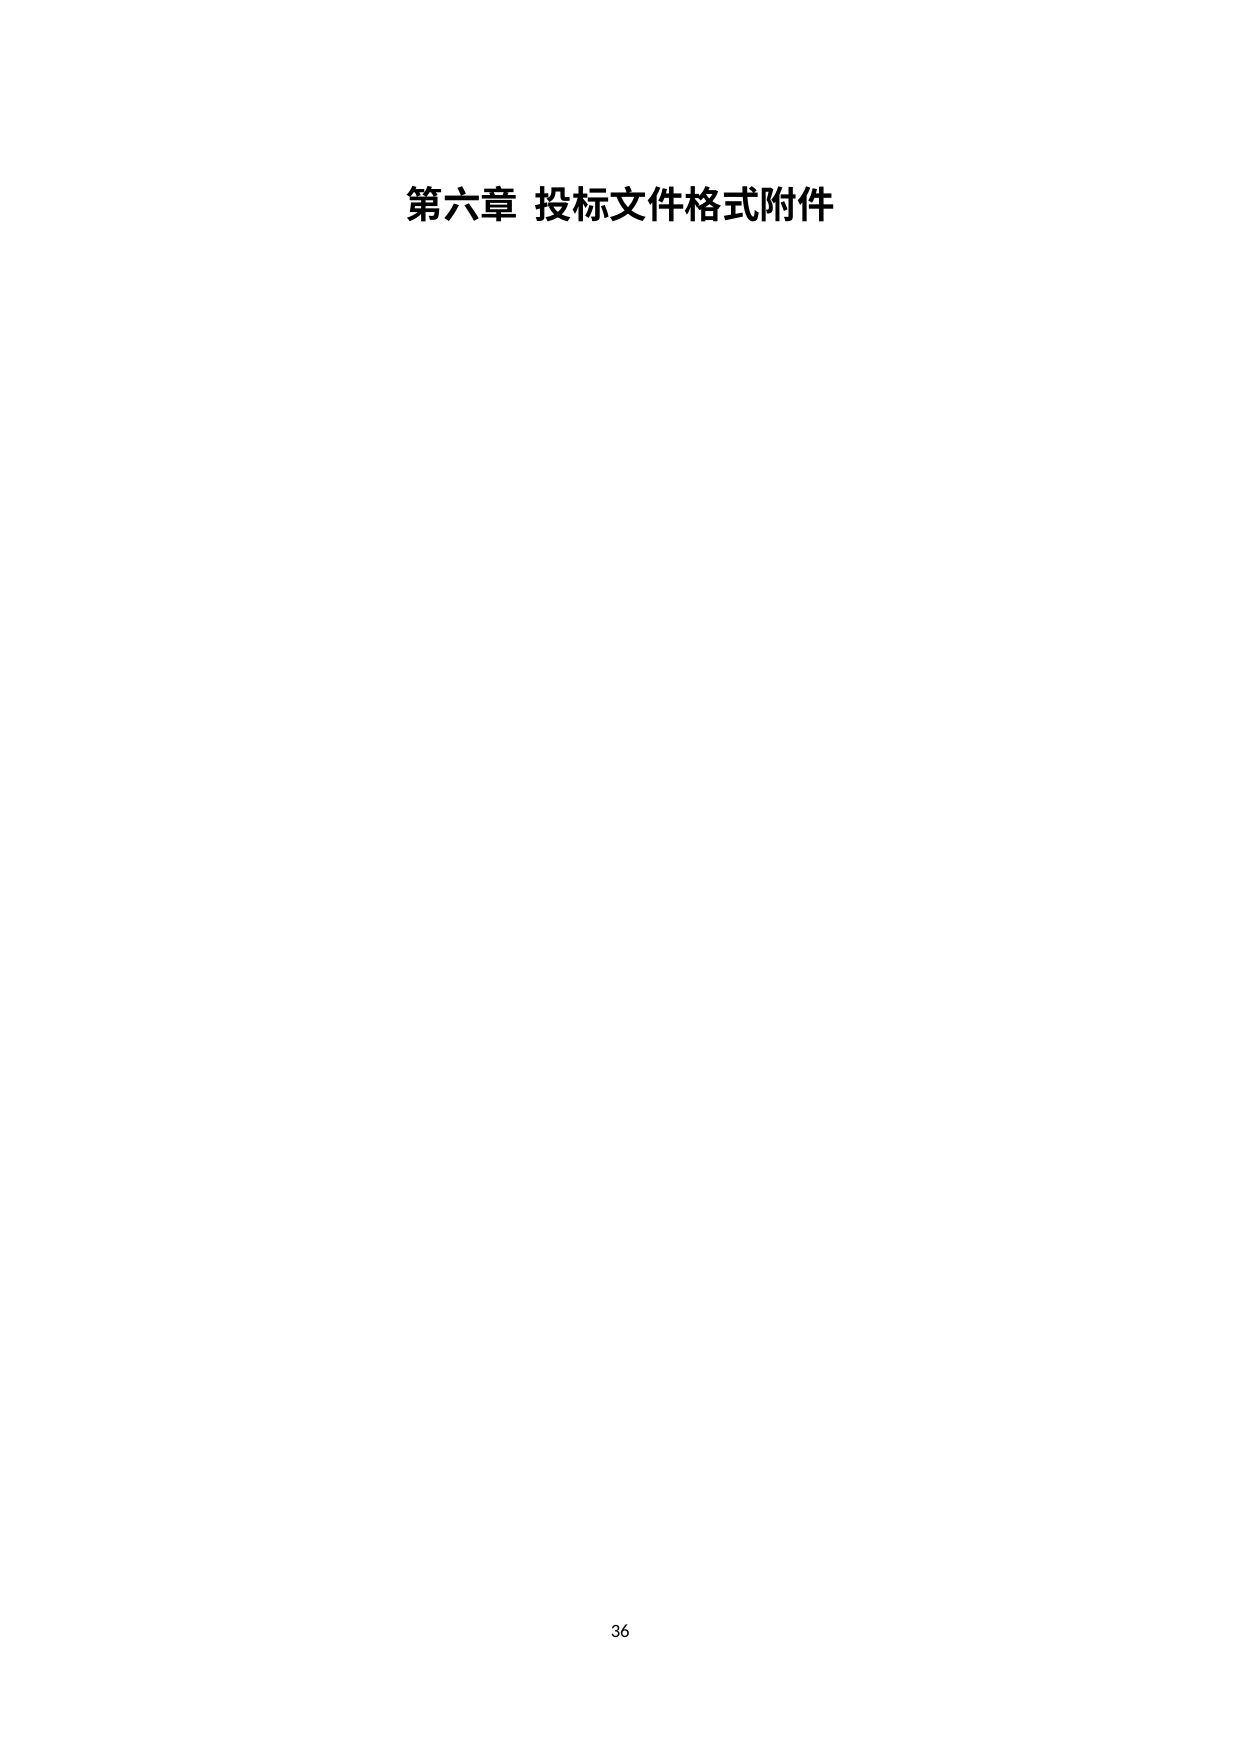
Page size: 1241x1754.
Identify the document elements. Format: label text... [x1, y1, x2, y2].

text 第六章 投标文件格式附件 [159, 175, 1081, 229]
